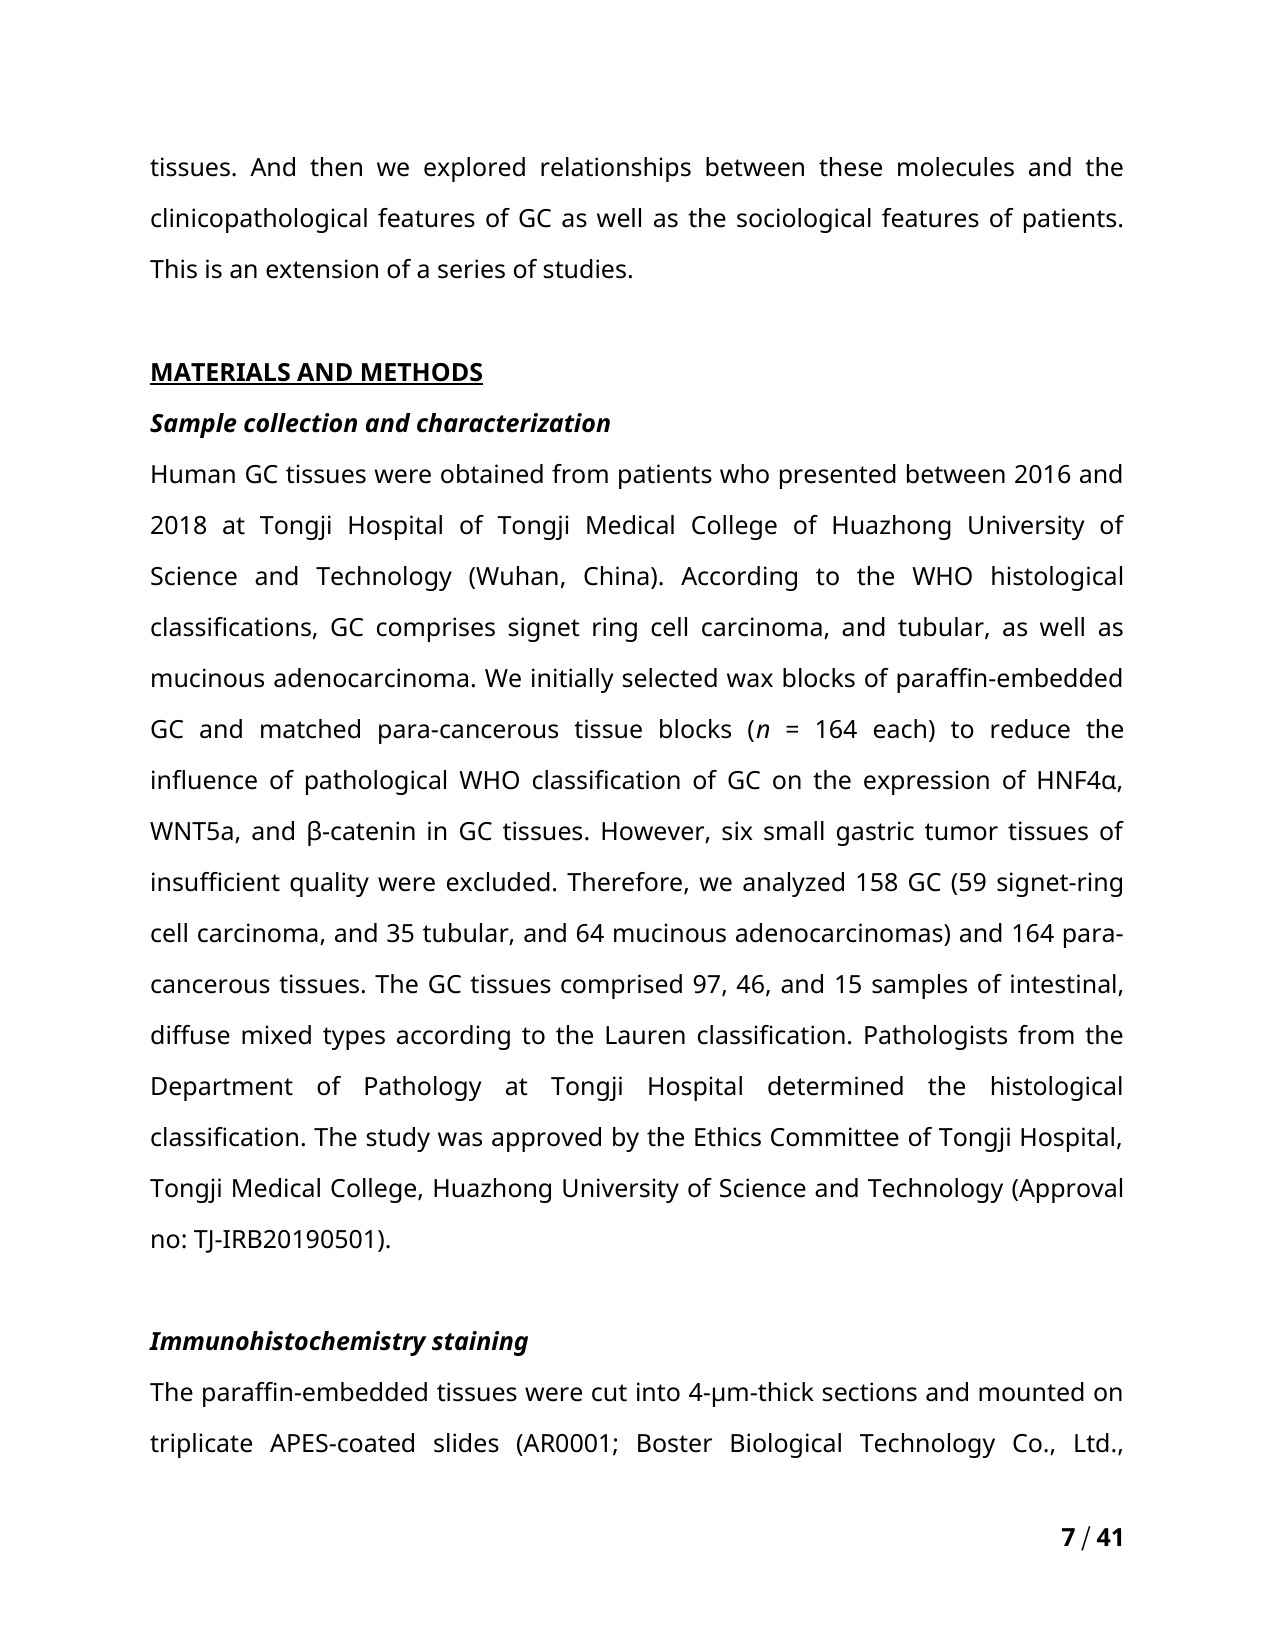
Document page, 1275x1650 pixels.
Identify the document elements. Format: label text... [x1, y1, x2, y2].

text MATERIALS AND METHODS [150, 354, 1125, 388]
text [150, 150, 1125, 286]
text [150, 1375, 1125, 1460]
text Immunohistochemistry staining [150, 1324, 1125, 1358]
text Sample collection and characterization [150, 405, 1125, 439]
text Human GC tissues were obtained from patients who presented between 2016 and 2018 at Tongji Hospital of Tongji Medical College of Huazhong University of Science and Technology (Wuhan, China). According to the WHO histological classifications, GC comprises signet ring cell carcinoma, and tubular, as well as mucinous adenocarcinoma. We initially selected wax blocks of paraffin-embedded GC and matched para-cancerous tissue blocks (n = 164 each) to reduce the influence of pathological WHO classification of GC on the expression of HNF4α, WNT5a, and β-catenin in GC tissues. However, six small gastric tumor tissues of insufficient quality were excluded. Therefore, we analyzed 158 GC (59 signet-ring cell carcinoma, and 35 tubular, and 64 mucinous adenocarcinomas) and 164 para-cancerous tissues. The GC tissues comprised 97, 46, and 15 samples of intestinal, diffuse mixed types according to the Lauren classification. Pathologists from the Department of Pathology at Tongji Hospital determined the histological classification. The study was approved by the Ethics Committee of Tongji Hospital, Tongji Medical College, Huazhong University of Science and Technology (Approval no: TJ-IRB20190501). [150, 456, 1125, 1256]
